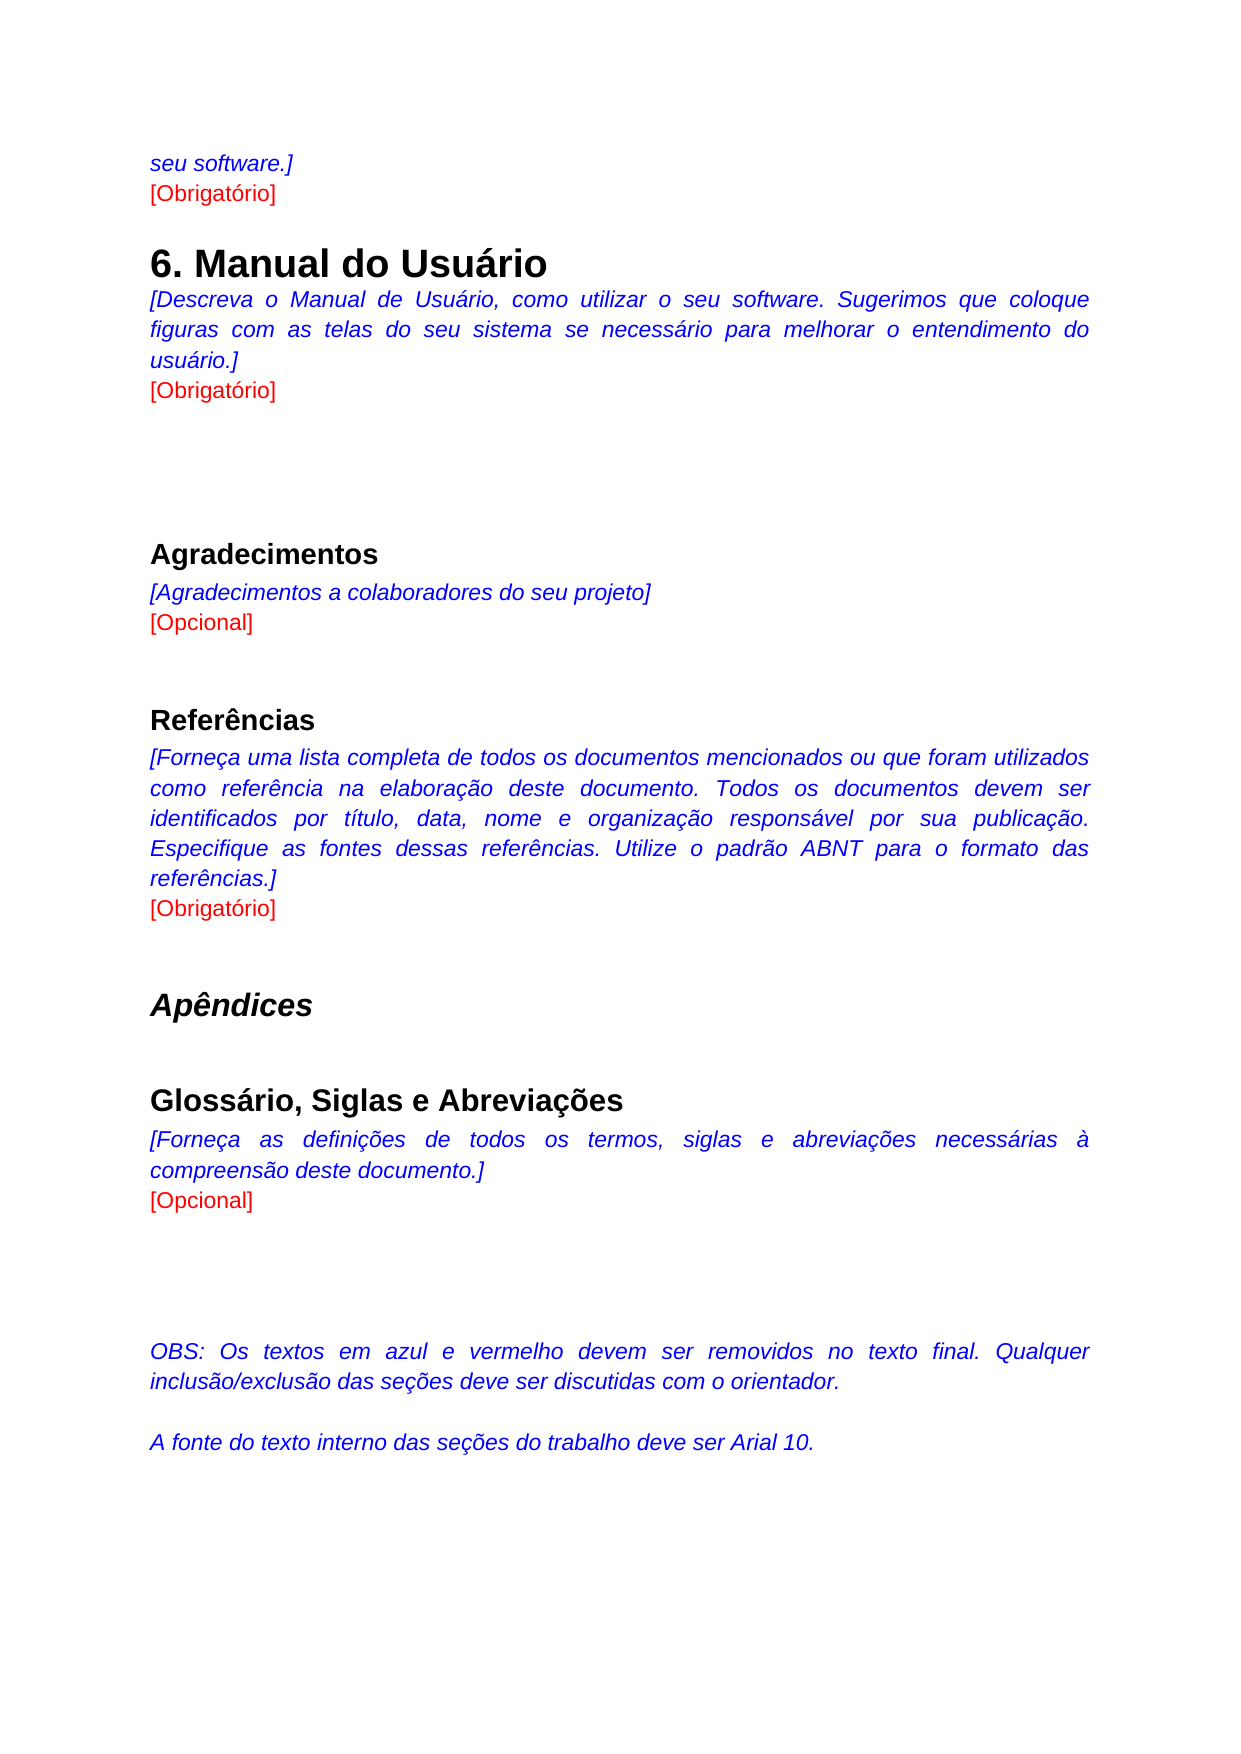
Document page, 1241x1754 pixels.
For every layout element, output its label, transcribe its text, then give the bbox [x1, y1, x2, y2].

text A fonte do texto interno das seções do trabalho deve ser Arial 10. [150, 1428, 1090, 1455]
subtitle Agradecimentos [150, 541, 1090, 570]
text [Descreva o Manual de Usuário, como utilizar o seu software. Sugerimos que coloque figuras com as telas do seu sistema se necessário para melhorar o entendimento do usuário.] [150, 286, 1090, 373]
text [Forneça as definições de todos os termos, siglas e abreviações necessárias à compreensão deste documento.] [150, 1126, 1090, 1183]
text Apêndices [150, 986, 1090, 1023]
text 6. Manual do Usuário [150, 241, 1090, 286]
subtitle Glossário, Siglas e Abreviações [150, 1087, 1090, 1118]
text [Agradecimentos a colaboradores do seu projeto] [150, 579, 1090, 605]
text [Obrigatório] [150, 377, 1090, 403]
text [Forneça uma lista completa de todos os documentos mencionados ou que foram utilizados como referência na elaboração deste documento. Todos os documentos devem ser identificados por título, data, nome e organização responsável por sua publicação. Especifique as fontes dessas referências. Utilize o padrão ABNT para o formato das referências.] [150, 744, 1090, 891]
text [Obrigatório] [150, 895, 1090, 922]
text [Opcional] [150, 609, 1090, 635]
text OBS: Os textos em azul e vermelho devem ser removidos no texto final. Qualquer inclusão/exclusão das seções deve ser discutidas com o orientador. [150, 1338, 1090, 1394]
text [Opcional] [150, 1187, 1090, 1213]
subtitle Referências [150, 707, 1090, 736]
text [150, 150, 1090, 176]
text [Obrigatório] [150, 180, 1090, 207]
